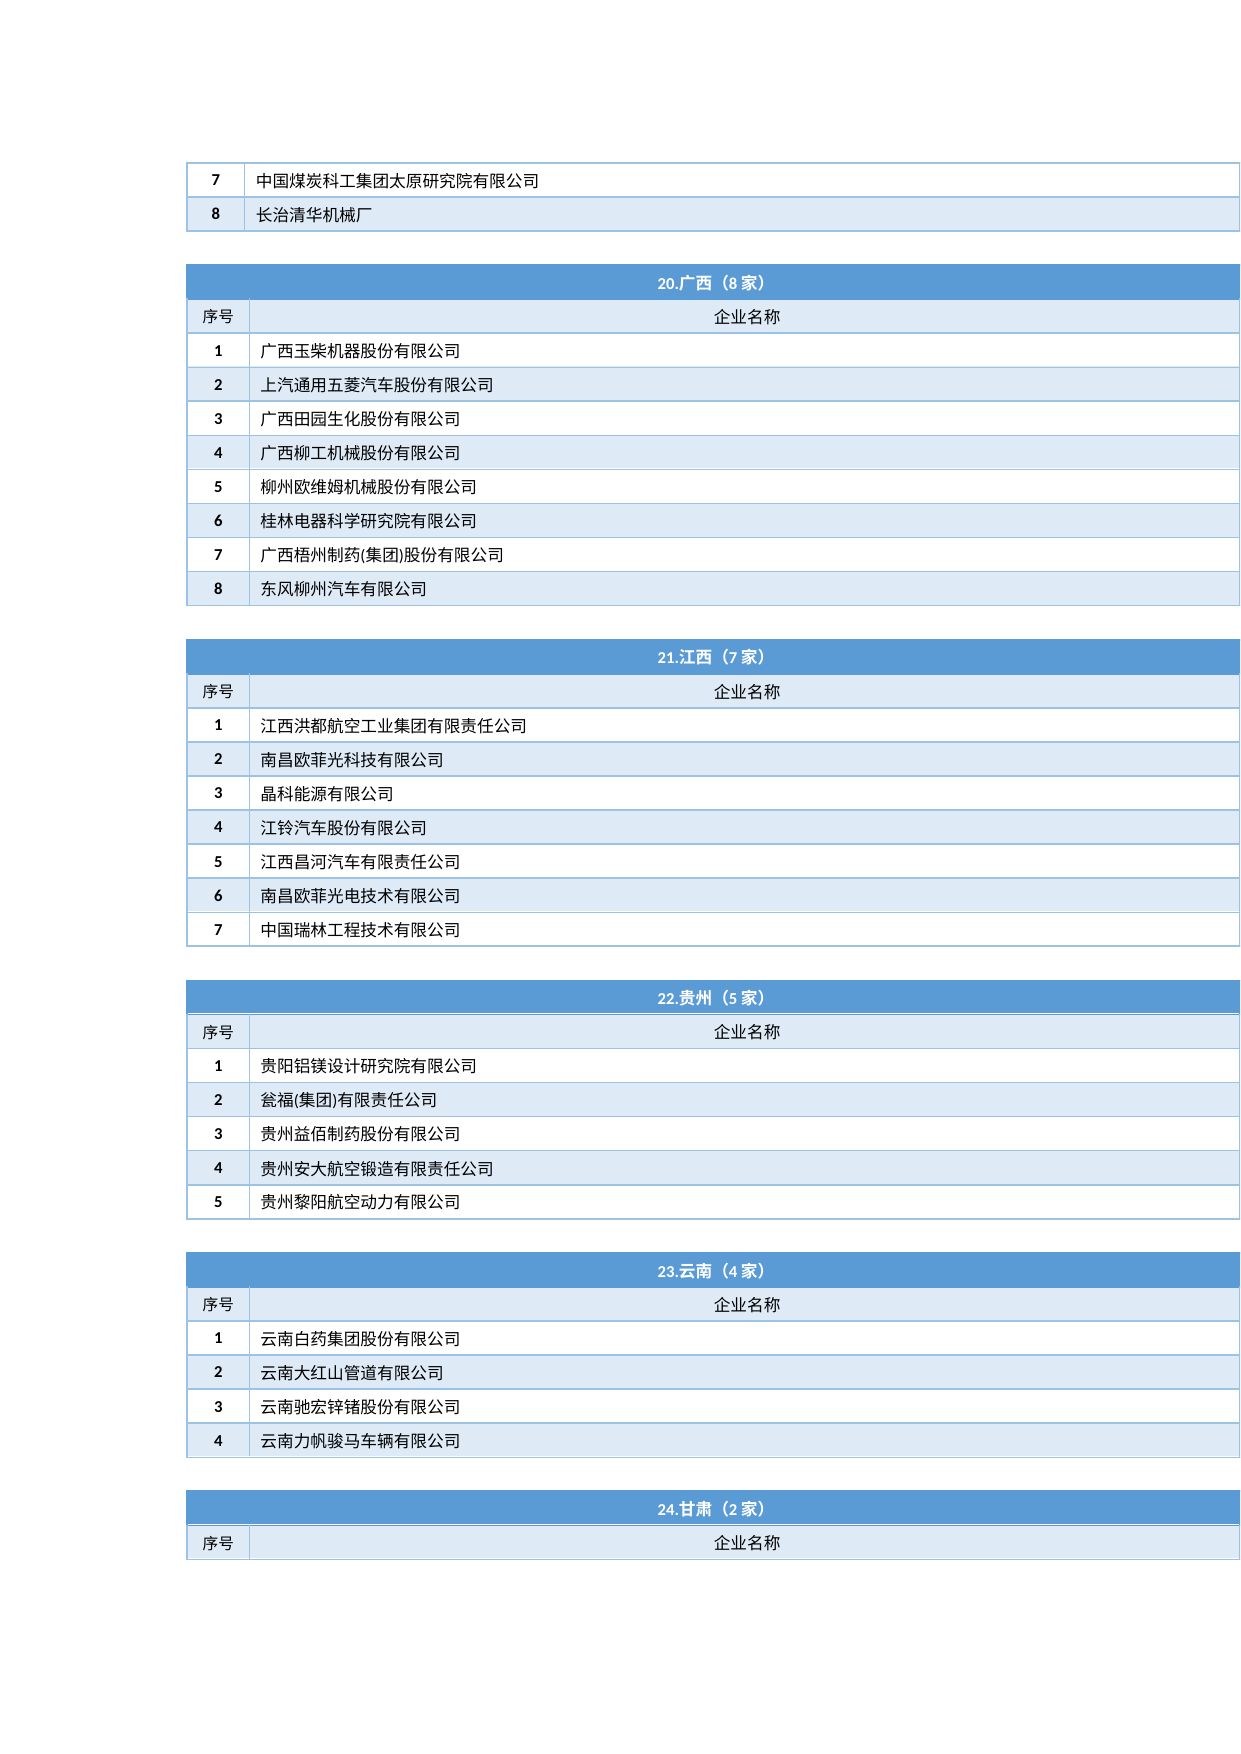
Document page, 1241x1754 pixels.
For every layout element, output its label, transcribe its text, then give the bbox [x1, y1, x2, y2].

table_cell 7 [188, 913, 249, 945]
table_cell 长治清华机械厂 [245, 198, 1239, 230]
table_cell 云南白药集团股份有限公司 [250, 1322, 1239, 1354]
table_cell 1 [188, 334, 249, 366]
table_header 22.贵州（5家） [188, 981, 1239, 1013]
table_cell 贵阳铝镁设计研究院有限公司 [250, 1049, 1239, 1082]
table_cell 序号 [188, 1526, 249, 1558]
table_cell 云南驰宏锌锗股份有限公司 [250, 1390, 1239, 1422]
table_cell 贵州益佰制药股份有限公司 [250, 1117, 1239, 1150]
table_cell 6 [188, 879, 249, 911]
table_cell 3 [188, 402, 249, 434]
table_cell 1 [188, 709, 249, 741]
table_cell 广西玉柴机器股份有限公司 [250, 334, 1239, 366]
table_cell 江铃汽车股份有限公司 [250, 811, 1239, 843]
table_cell 序号 [188, 1015, 249, 1048]
table_cell 云南力帆骏马车辆有限公司 [250, 1424, 1239, 1456]
table_cell 5 [188, 1186, 249, 1218]
table_cell 4 [188, 811, 249, 843]
table_cell 序号 [188, 1288, 249, 1320]
table_cell 贵州黎阳航空动力有限公司 [250, 1186, 1239, 1218]
table_cell 江西昌河汽车有限责任公司 [250, 845, 1239, 877]
table_header 21.江西（7家） [188, 641, 1239, 673]
table_cell 桂林电器科学研究院有限公司 [250, 504, 1239, 537]
table_cell 7 [188, 164, 244, 196]
table_cell 企业名称 [250, 1288, 1239, 1320]
table_cell 2 [188, 1356, 249, 1388]
table_header 20.广西（8家） [188, 266, 1239, 298]
table_cell 4 [188, 1424, 249, 1456]
table_cell 7 [188, 538, 249, 571]
table_cell 4 [188, 1151, 249, 1184]
table_cell 广西田园生化股份有限公司 [250, 402, 1239, 434]
table_cell 企业名称 [250, 300, 1239, 332]
table_cell 瓮福(集团)有限责任公司 [250, 1083, 1239, 1116]
table_cell 东风柳州汽车有限公司 [250, 572, 1239, 605]
table_cell 2 [188, 368, 249, 400]
table_cell 3 [188, 1117, 249, 1150]
table_cell 3 [188, 1390, 249, 1422]
table_cell 广西梧州制药(集团)股份有限公司 [250, 538, 1239, 571]
table_cell 1 [188, 1049, 249, 1082]
table_cell 8 [188, 198, 244, 230]
table_cell 8 [188, 572, 249, 605]
table_cell 4 [188, 436, 249, 468]
table_cell 企业名称 [250, 675, 1239, 707]
table_cell 中国煤炭科工集团太原研究院有限公司 [245, 164, 1239, 196]
table_cell 上汽通用五菱汽车股份有限公司 [250, 368, 1239, 400]
table_cell 南昌欧菲光电技术有限公司 [250, 879, 1239, 911]
table_cell 贵州安大航空锻造有限责任公司 [250, 1151, 1239, 1184]
table_cell 3 [188, 777, 249, 809]
table_cell 2 [188, 743, 249, 775]
table_cell 江西洪都航空工业集团有限责任公司 [250, 709, 1239, 741]
table_cell 广西柳工机械股份有限公司 [250, 436, 1239, 468]
table_cell 云南大红山管道有限公司 [250, 1356, 1239, 1388]
table_cell 2 [188, 1083, 249, 1116]
table_header 24.甘肃（2家） [188, 1492, 1239, 1524]
table_cell 5 [188, 470, 249, 503]
table_cell 中国瑞林工程技术有限公司 [250, 913, 1239, 945]
table_cell 6 [188, 504, 249, 537]
table_cell 1 [188, 1322, 249, 1354]
table_cell 南昌欧菲光科技有限公司 [250, 743, 1239, 775]
table_cell 柳州欧维姆机械股份有限公司 [250, 470, 1239, 503]
table_cell 企业名称 [250, 1015, 1239, 1048]
table_cell 晶科能源有限公司 [250, 777, 1239, 809]
table_cell 序号 [188, 300, 249, 332]
table_cell 序号 [188, 675, 249, 707]
table_cell 企业名称 [250, 1526, 1239, 1558]
table_cell 5 [188, 845, 249, 877]
table_header 23.云南（4家） [188, 1254, 1239, 1286]
